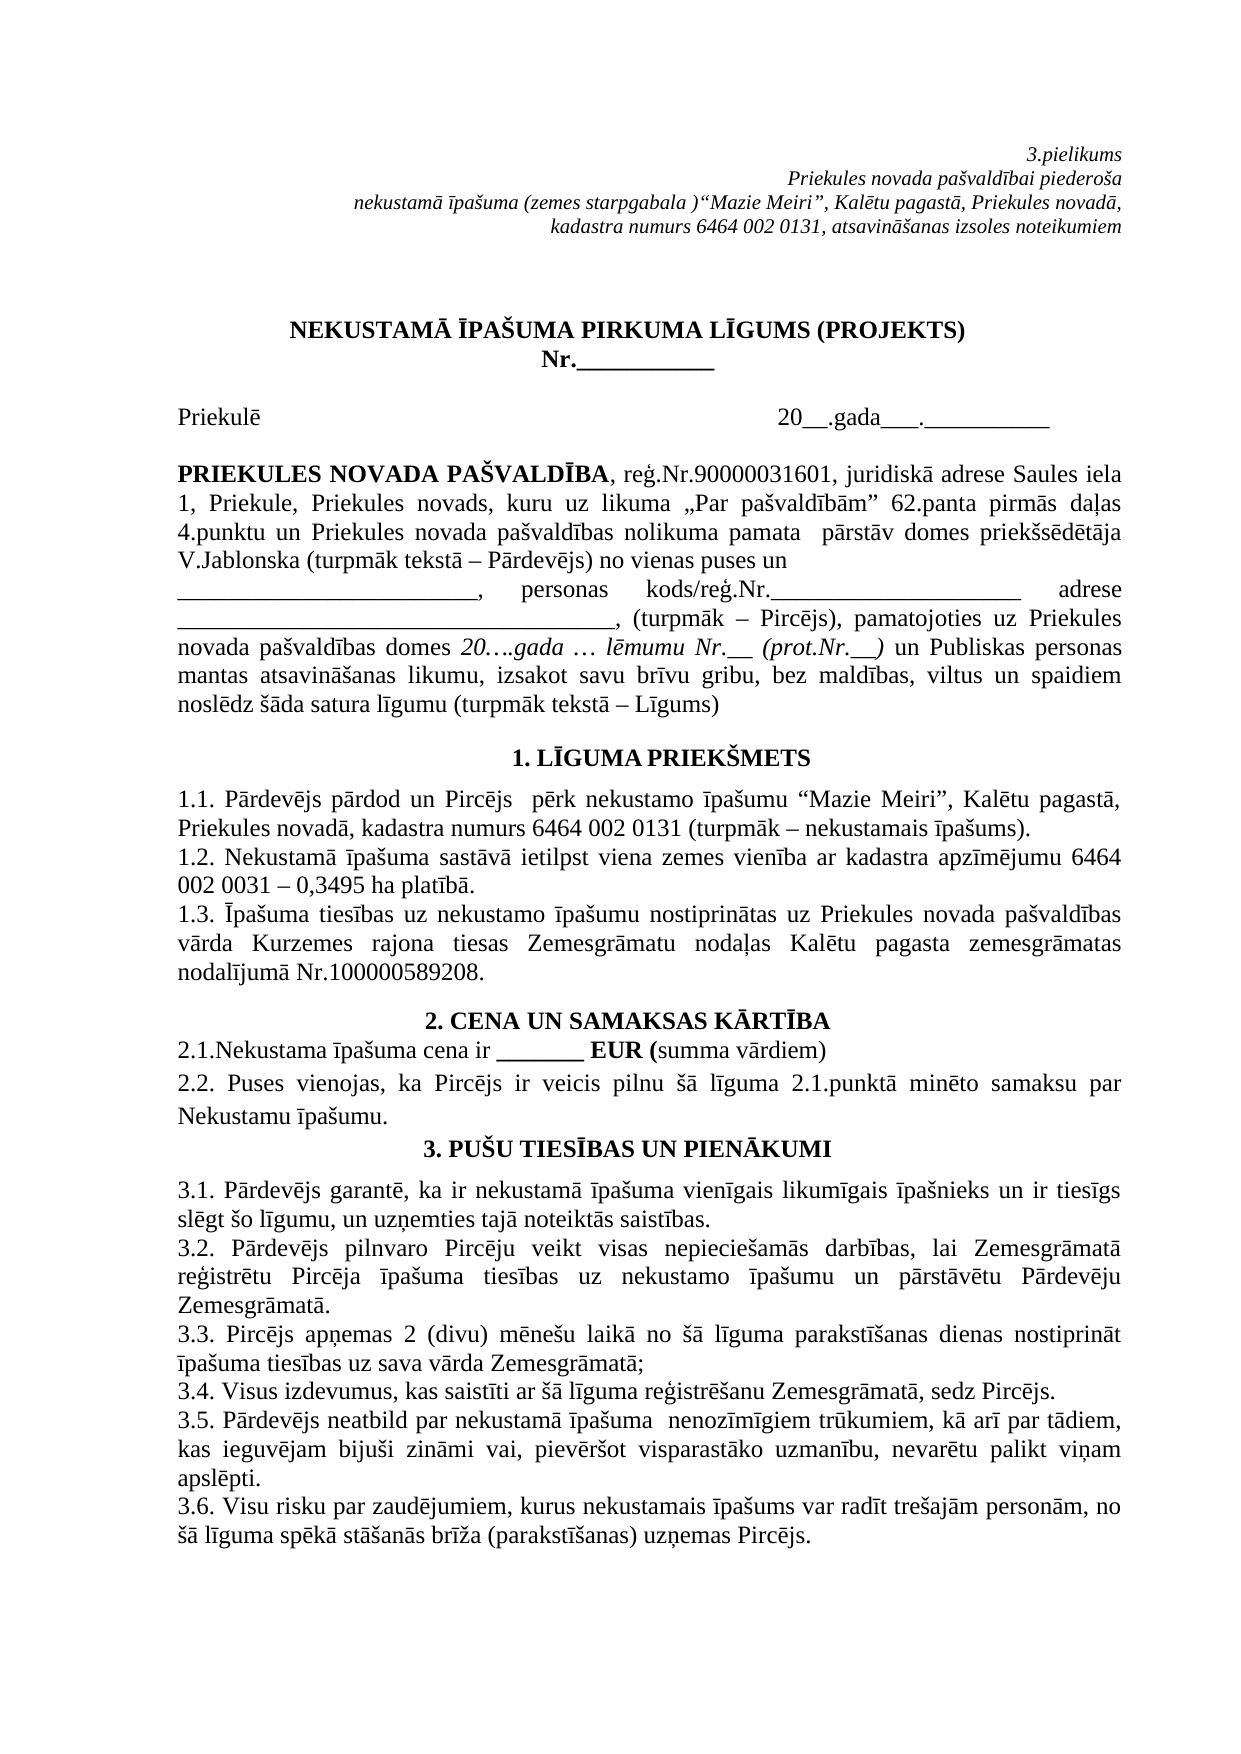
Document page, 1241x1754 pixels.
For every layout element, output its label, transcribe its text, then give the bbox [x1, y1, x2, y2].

text NEKUSTAMĀ ĪPAŠUMA PIRKUMA LĪGUMS (PROJEKTS) [177, 315, 1078, 344]
text 2.2. Puses vienojas, ka Pircējs ir veicis pilnu šā līguma 2.1.punktā minēto samaksu par Nekustamu īpašumu. [177, 1068, 1122, 1130]
text 3. PUŠU TIESĪBAS UN PIENĀKUMI [177, 1134, 1078, 1163]
text 3.2. Pārdevējs pilnvaro Pircēju veikt visas nepieciešamās darbības, lai Zemesgrāmatā reģistrētu Pircēja īpašuma tiesības uz nekustamo īpašumu un pārstāvētu Pārdevēju Zemesgrāmatā. [177, 1233, 1122, 1319]
text 3.4. Visus izdevumus, kas saistīti ar šā līguma reģistrēšanu Zemesgrāmatā, sedz Pircējs. [177, 1376, 1078, 1405]
text nekustamā īpašuma (zemes starpgabala )“Mazie Meiri”, Kalētu pagastā, Priekules novadā, [177, 190, 1122, 214]
text 3.6. Visu risku par zaudējumiem, kurus nekustamais īpašums var radīt trešajām personām, no šā līguma spēkā stāšanās brīža (parakstīšanas) uzņemas Pircējs. [177, 1491, 1122, 1549]
text 1. LĪGUMA PRIEKŠMETS [245, 743, 1078, 772]
text kadastra numurs 6464 002 0131, atsavināšanas izsoles noteikumiem [177, 214, 1122, 238]
text Priekules novada pašvaldībai piederoša [177, 166, 1122, 190]
text 3.pielikums [177, 142, 1122, 166]
text Nr.___________ [177, 344, 1078, 373]
text 1.3. Īpašuma tiesības uz nekustamo īpašumu nostiprinātas uz Priekules novada pašvaldības vārda Kurzemes rajona tiesas Zemesgrāmatu nodaļas Kalētu pagasta zemesgrāmatas nodalījumā Nr.100000589208. [177, 899, 1122, 985]
text 2.1.Nekustama īpašuma cena ir _______ EUR (summa vārdiem) [177, 1035, 1078, 1064]
text 1.2. Nekustamā īpašuma sastāvā ietilpst viena zemes vienība ar kadastra apzīmējumu 6464 002 0031 – 0,3495 ha platībā. [177, 842, 1122, 899]
text 3.5. Pārdevējs neatbild par nekustamā īpašuma nenozīmīgiem trūkumiem, kā arī par tādiem, kas ieguvējam bijuši zināmi vai, pievēršot visparastāko uzmanību, nevarētu palikt viņam apslēpti. [177, 1405, 1122, 1491]
text ________________________, personas kods/reģ.Nr.____________________ adrese ___________________________________, (turpmāk – Pircējs), pamatojoties uz Priekules novada pašvaldības domes 20….gada … lēmumu Nr.__ (prot.Nr.__) un Publiskas personas mantas atsavināšanas likumu, izsakot savu brīvu gribu, bez maldības, viltus un spaidiem noslēdz šāda satura līgumu (turpmāk tekstā – Līgums) [177, 574, 1122, 718]
text 3.3. Pircējs apņemas 2 (divu) mēnešu laikā no šā līguma parakstīšanas dienas nostiprināt īpašuma tiesības uz sava vārda Zemesgrāmatā; [177, 1319, 1122, 1376]
text Priekulē 20__.gada___.__________ [177, 402, 1078, 430]
text 3.1. Pārdevējs garantē, ka ir nekustamā īpašuma vienīgais likumīgais īpašnieks un ir tiesīgs slēgt šo līgumu, un uzņemties tajā noteiktās saistības. [177, 1175, 1122, 1233]
text PRIEKULES NOVADA PAŠVALDĪBA, reģ.Nr.90000031601, juridiskā adrese Saules iela 1, Priekule, Priekules novads, kuru uz likuma „Par pašvaldībām” 62.panta pirmās daļas 4.punktu un Priekules novada pašvaldības nolikuma pamata pārstāv domes priekšsēdētāja V.Jablonska (turpmāk tekstā – Pārdevējs) no vienas puses un [177, 459, 1122, 574]
text 2. CENA UN SAMAKSAS KĀRTĪBA [177, 1006, 1078, 1035]
text 1.1. Pārdevējs pārdod un Pircējs pērk nekustamo īpašumu “Mazie Meiri”, Kalētu pagastā, Priekules novadā, kadastra numurs 6464 002 0131 (turpmāk – nekustamais īpašums). [177, 784, 1122, 842]
